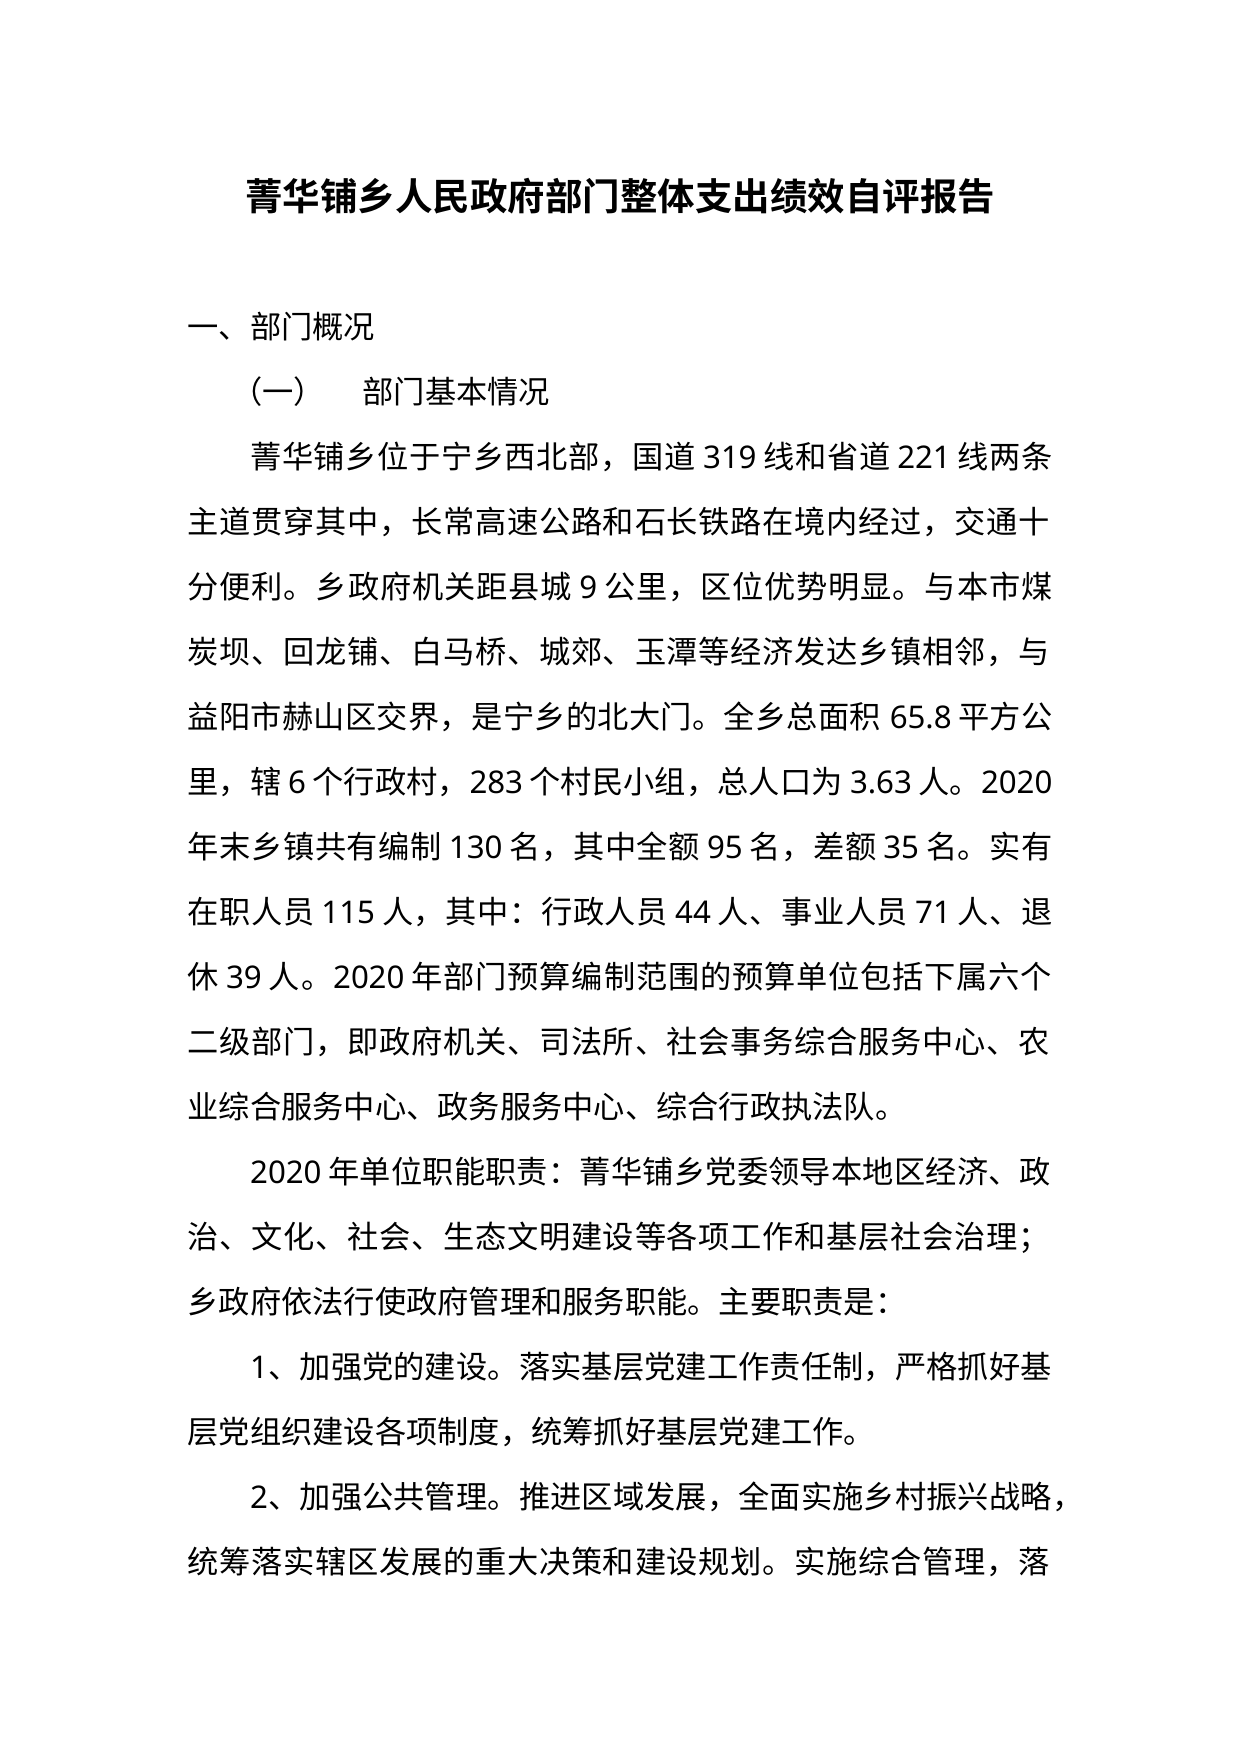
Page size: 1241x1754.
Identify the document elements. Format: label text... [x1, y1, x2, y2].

list 部门基本情况 [231, 357, 1053, 422]
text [187, 1462, 1053, 1592]
text 2020年单位职能职责：菁华铺乡党委领导本地区经济、政治、文化、社会、生态文明建设等各项工作和基层社会治理；乡政府依法行使政府管理和服务职能。主要职责是： [187, 1137, 1053, 1332]
text 菁华铺乡位于宁乡西北部，国道319线和省道221线两条主道贯穿其中，长常高速公路和石长铁路在境内经过，交通十分便利。乡政府机关距县城9公里，区位优势明显。与本市煤炭坝、回龙铺、白马桥、城郊、玉潭等经济发达乡镇相邻，与益阳市赫山区交界，是宁乡的北大门。全乡总面积65.8平方公里，辖6个行政村，283个村民小组，总人口为3.63人。2020年末乡镇共有编制130名，其中全额95名，差额35名。实有在职人员115人，其中：行政人员44人、事业人员71人、退休39人。2020年部门预算编制范围的预算单位包括下属六个二级部门，即政府机关、司法所、社会事务综合服务中心、农业综合服务中心、政务服务中心、综合行政执法队。 [187, 422, 1053, 1137]
text 1、加强党的建设。落实基层党建工作责任制，严格抓好基层党组织建设各项制度，统筹抓好基层党建工作。 [187, 1332, 1053, 1462]
text 一、部门概况 [187, 292, 1053, 357]
text 菁华铺乡人民政府部门整体支出绩效自评报告 [187, 162, 1053, 227]
